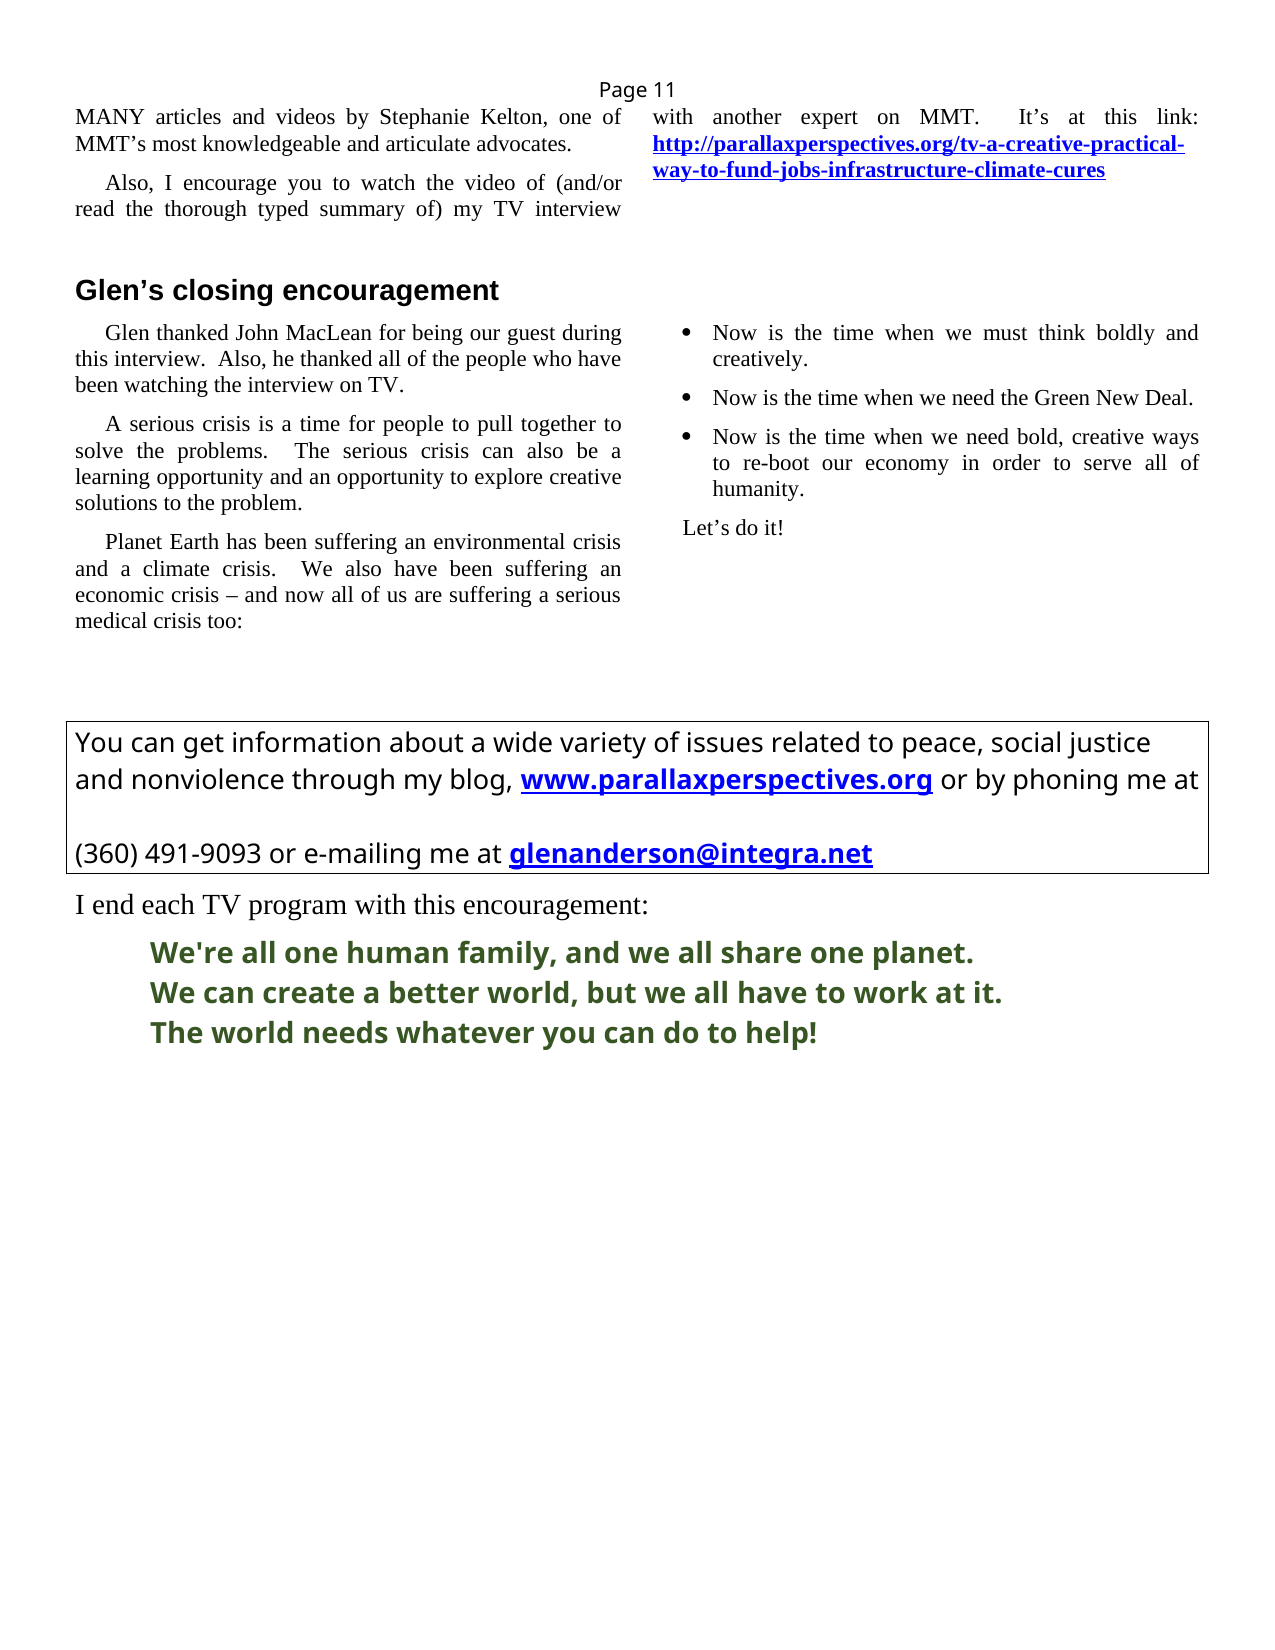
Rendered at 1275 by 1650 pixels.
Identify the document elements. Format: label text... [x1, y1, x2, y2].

text I end each TV program with this encouragement: [75, 887, 1200, 920]
list Now is the time when we need the Green New Deal. [682, 384, 1200, 410]
text Glen’s closing encouragement [75, 273, 1200, 306]
text The world needs whatever you can do to help! [150, 1012, 1200, 1052]
list Now is the time when we need bold, creative ways to re-boot our economy in order to serve all of humanity. [682, 423, 1200, 502]
list Now is the time when we must think boldly and creatively. [682, 319, 1200, 371]
text Let’s do it! [652, 514, 1200, 541]
text We can create a better world, but we all have to work at it. [150, 972, 1200, 1012]
text Planet Earth has been suffering an environmental crisis and a climate crisis. We also have been suffering an economic crisis – and now all of us are suffering a serious medical crisis too: [75, 528, 622, 634]
text A serious crisis is a time for people to pull together to solve the problems. The serious crisis can also be a learning opportunity and an opportunity to explore creative solutions to the problem. [75, 410, 622, 516]
text We're all one human family, and we all share one planet. [150, 933, 1200, 972]
text Also, I encourage you to watch the video of (and/or read the thorough typed summary of) my TV interview with another expert on MMT. It’s at this link: http://parallaxperspectives.org/tv-a-creative-practical-way-to-fund-jobs-infrastructure-climate-cures [652, 103, 1200, 182]
text Glen thanked John MacLean for being our guest during this interview. Also, he thanked all of the people who have been watching the interview on TV. [75, 319, 622, 398]
text Also, I encourage you to watch the video of (and/or read the thorough typed summary of) my TV interview with another expert on MMT. It’s at this link: http://parallaxperspectives.org/tv-a-creative-practical-way-to-fund-jobs-infrastructure-climate-cures [75, 169, 622, 221]
text You can get information about a wide variety of issues related to peace, social justice and nonviolence through my blog, www.parallaxperspectives.org or by phoning me at (360) 491-9093 or e-mailing me at glenanderson@integra.net [67, 722, 1208, 873]
